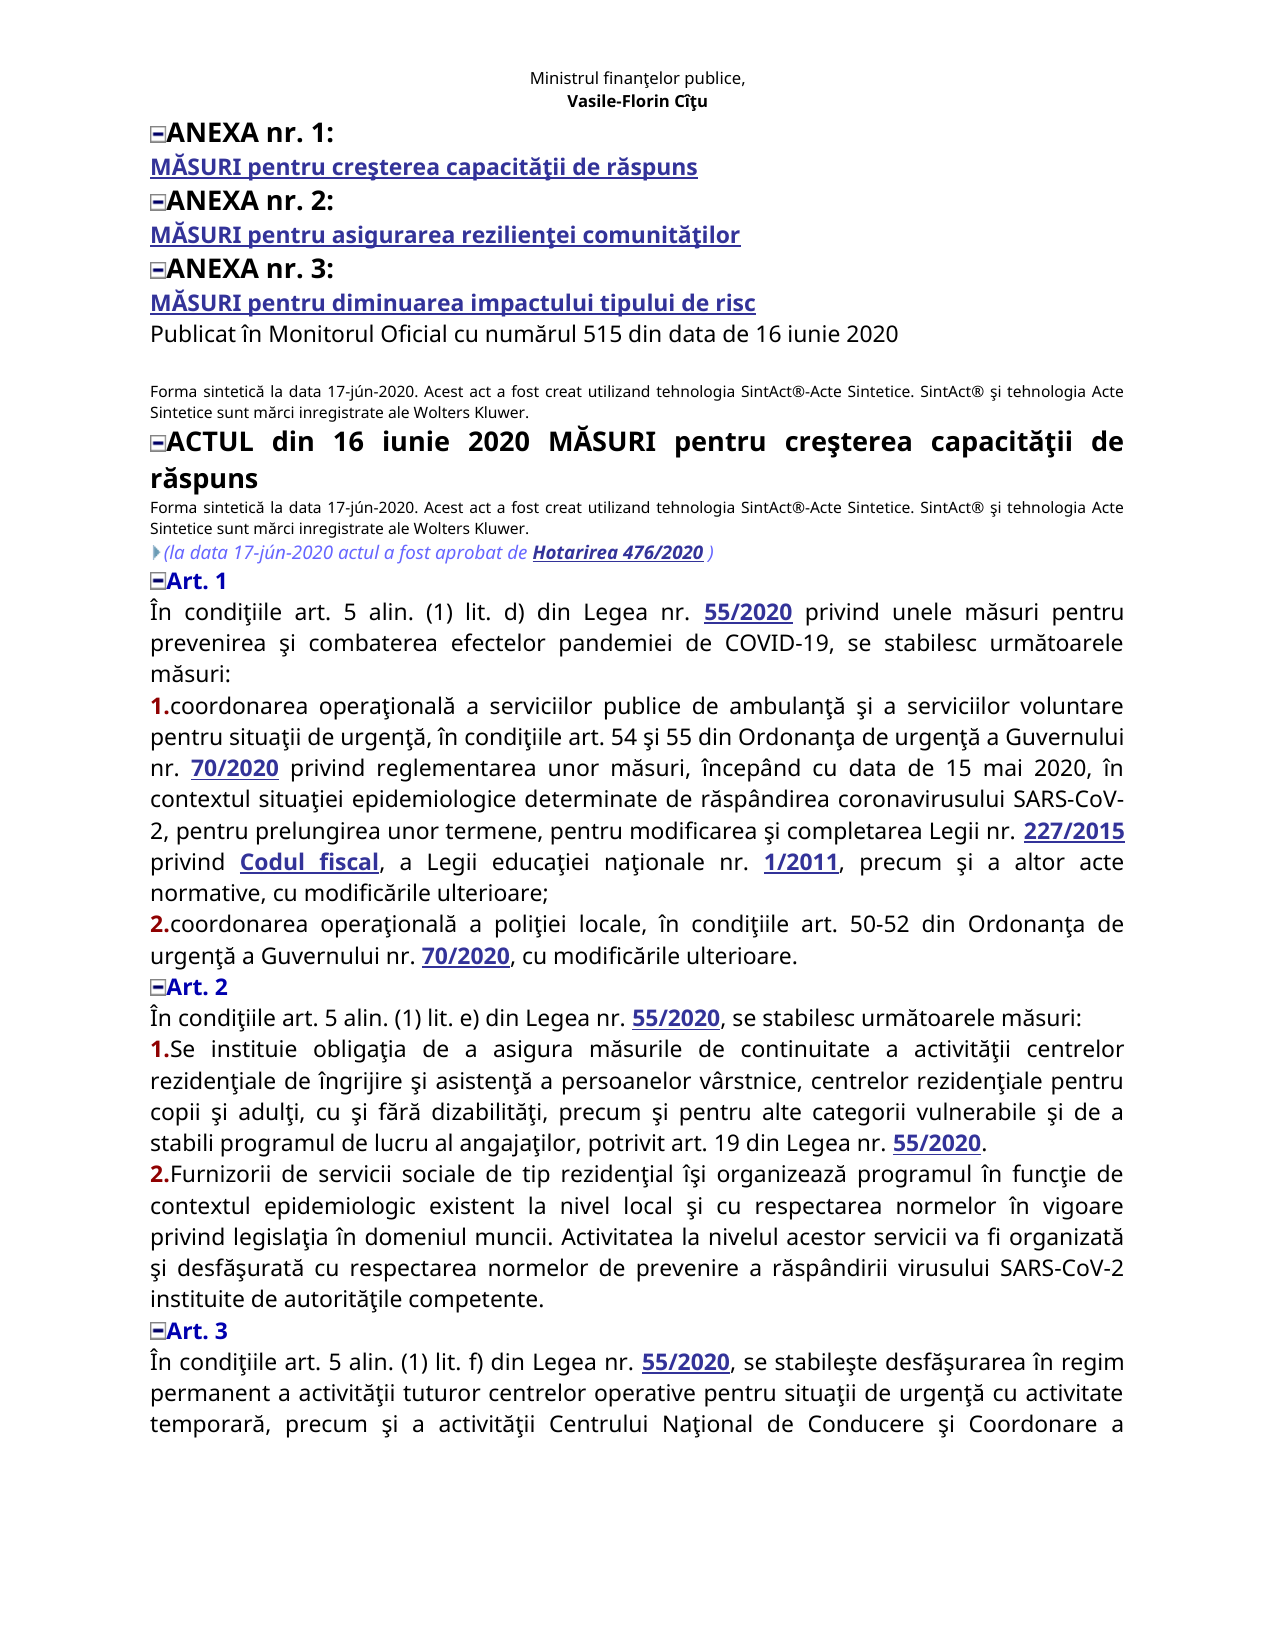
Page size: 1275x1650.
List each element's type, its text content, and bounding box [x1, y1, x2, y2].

text Art. 3 [150, 1315, 1125, 1346]
text Forma sintetică la data 17-jún-2020. Acest act a fost creat utilizand tehnologia SintAct®-Acte Sintetice. SintAct® şi tehnologia Acte Sintetice sunt mărci inregistrate ale Wolters Kluwer. [150, 349, 1125, 423]
picture [150, 126, 167, 143]
text ACTUL din 16 iunie 2020 MĂSURI pentru creşterea capacităţii de răspuns Forma sintetică la data 17-jún-2020. Acest act a fost creat utilizand tehnologia SintAct®-Acte Sintetice. SintAct® şi tehnologia Acte Sintetice sunt mărci inregistrate ale Wolters Kluwer. [150, 423, 1125, 539]
text ANEXA nr. 1: [150, 113, 1125, 150]
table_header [234, 66, 1041, 113]
text 1.coordonarea operaţională a serviciilor publice de ambulanţă şi a serviciilor voluntare pentru situaţii de urgenţă, în condiţiile art. 54 şi 55 din Ordonanţa de urgenţă a Guvernului nr. 70/2020 privind reglementarea unor măsuri, începând cu data de 15 mai 2020, în contextul situaţiei epidemiologice determinate de răspândirea coronavirusului SARS-CoV-2, pentru prelungirea unor termene, pentru modificarea şi completarea Legii nr. 227/2015 privind Codul fiscal, a Legii educaţiei naţionale nr. 1/2011, precum şi a altor acte normative, cu modificările ulterioare; [150, 690, 1125, 908]
text MĂSURI pentru asigurarea rezilienţei comunităţilor [150, 218, 1125, 250]
text 2.Furnizorii de servicii sociale de tip rezidenţial îşi organizează programul în funcţie de contextul epidemiologic existent la nivel local şi cu respectarea normelor în vigoare privind legislaţia în domeniul muncii. Activitatea la nivelul acestor servicii va fi organizată şi desfăşurată cu respectarea normelor de prevenire a răspândirii virusului SARS-CoV-2 instituite de autorităţile competente. [150, 1158, 1125, 1315]
text MĂSURI pentru creşterea capacităţii de răspuns [150, 150, 1125, 182]
text MĂSURI pentru diminuarea impactului tipului de risc [150, 287, 1125, 318]
text În condiţiile art. 5 alin. (1) lit. e) din Legea nr. 55/2020, se stabilesc următoarele măsuri: [150, 1002, 1125, 1033]
text ANEXA nr. 2: [150, 182, 1125, 218]
text 1.Se instituie obligaţia de a asigura măsurile de continuitate a activităţii centrelor rezidenţiale de îngrijire şi asistenţă a persoanelor vârstnice, centrelor rezidenţiale pentru copii şi adulţi, cu şi fără dizabilităţi, precum şi pentru alte categorii vulnerabile şi de a stabili programul de lucru al angajaţilor, potrivit art. 19 din Legea nr. 55/2020. [150, 1033, 1125, 1158]
picture [150, 979, 167, 996]
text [150, 1346, 1125, 1440]
text Art. 1 [150, 565, 1125, 596]
picture [150, 435, 167, 452]
picture [150, 194, 167, 211]
text ANEXA nr. 3: [150, 250, 1125, 287]
text Art. 2 [150, 971, 1125, 1002]
picture [150, 572, 167, 590]
picture [150, 545, 164, 560]
picture [150, 262, 167, 279]
picture [150, 1322, 167, 1340]
text Publicat în Monitorul Oficial cu numărul 515 din data de 16 iunie 2020 [150, 318, 1125, 349]
text În condiţiile art. 5 alin. (1) lit. d) din Legea nr. 55/2020 privind unele măsuri pentru prevenirea şi combaterea efectelor pandemiei de COVID-19, se stabilesc următoarele măsuri: [150, 596, 1125, 690]
text 2.coordonarea operaţională a poliţiei locale, în condiţiile art. 50-52 din Ordonanţa de urgenţă a Guvernului nr. 70/2020, cu modificările ulterioare. [150, 908, 1125, 971]
text (la data 17-jún-2020 actul a fost aprobat de Hotarirea 476/2020 ) [150, 539, 1125, 565]
